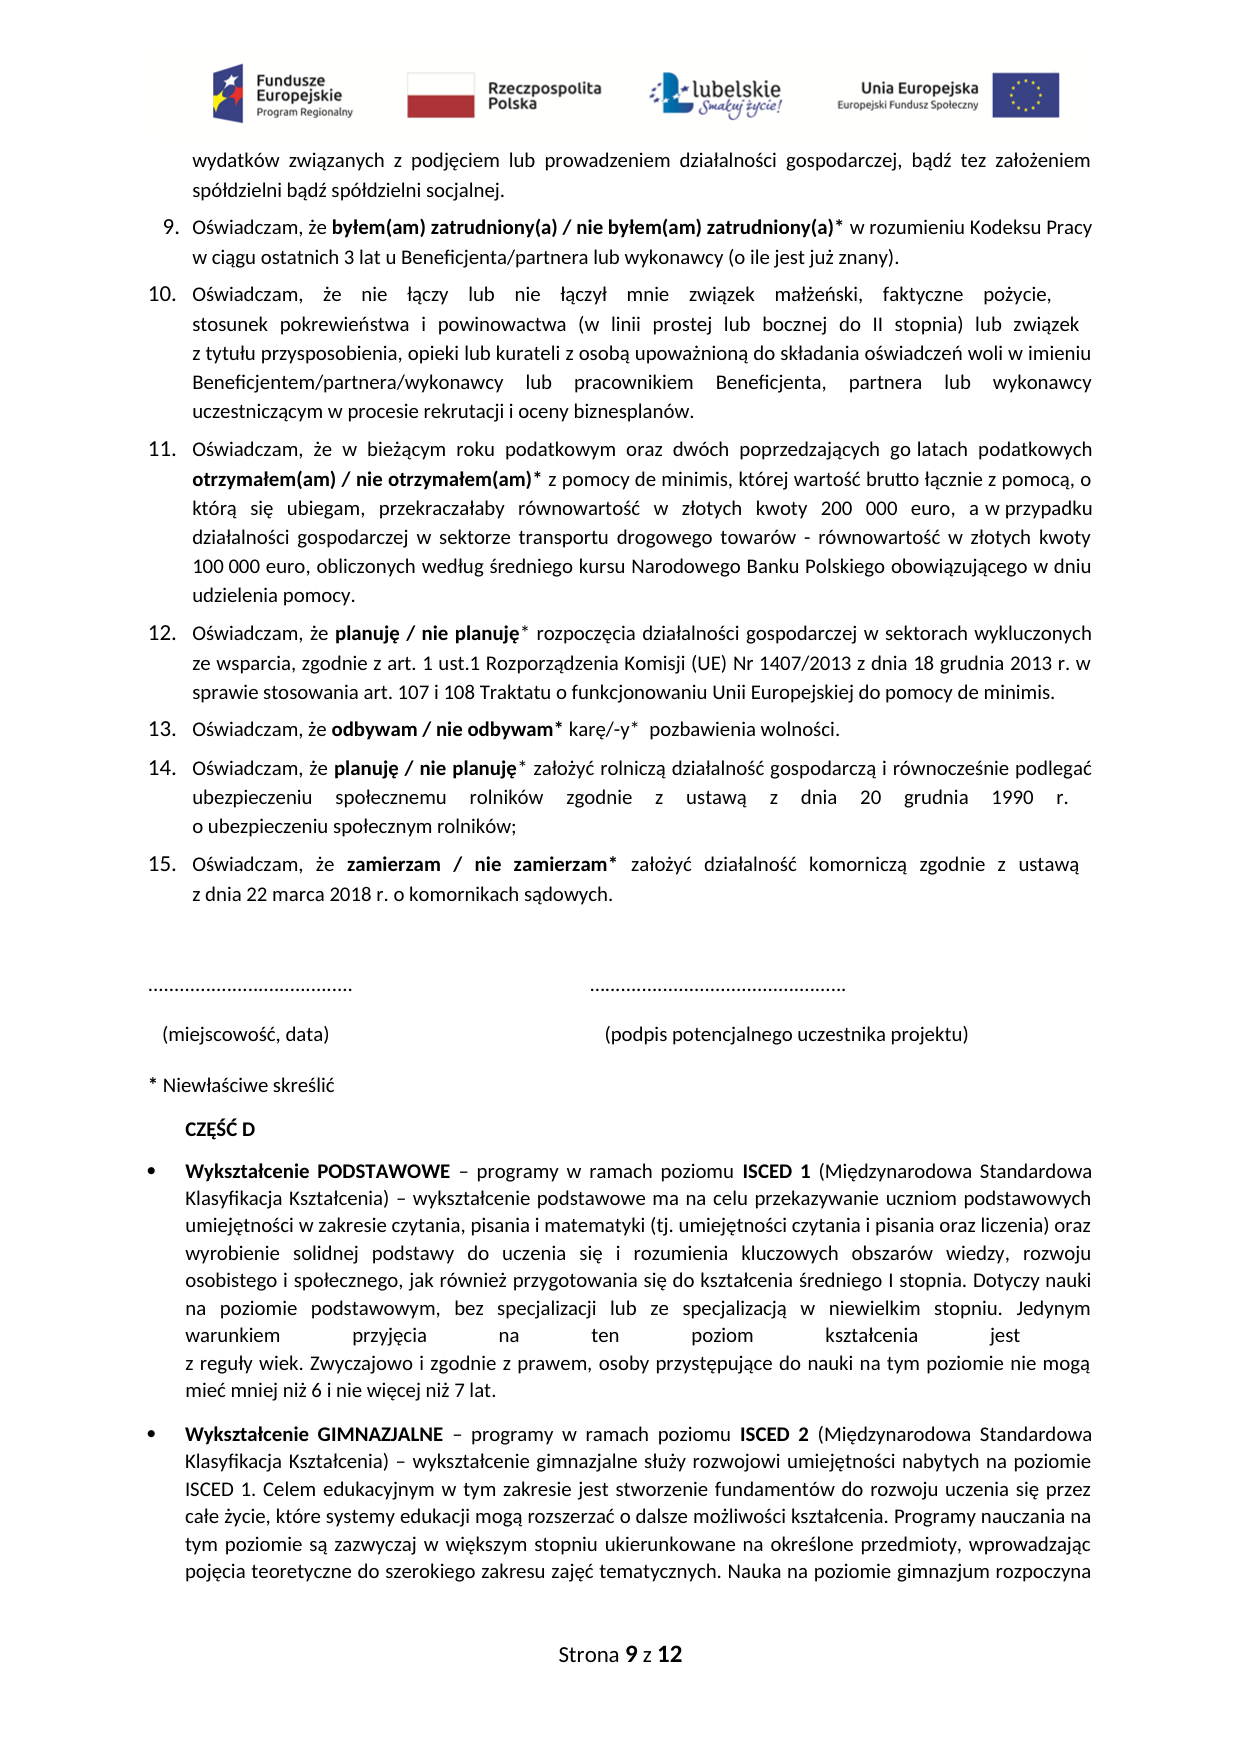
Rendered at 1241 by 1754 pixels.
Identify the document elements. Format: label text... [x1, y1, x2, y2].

text (miejscowość, data) (podpis potencjalnego uczestnika projektu) [148, 1022, 1093, 1047]
list Oświadczam, że byłem(am) zatrudniony(a) / nie byłem(am) zatrudniony(a)* w rozumieniu Kodeksu Pracy w ciągu ostatnich 3 lat u Beneficjenta/partnera lub wykonawcy (o ile jest już znany). [162, 212, 1093, 269]
text * Niewłaściwe skreślić [148, 1072, 1093, 1098]
list Oświadczam, że nie łączy lub nie łączył mnie związek małżeński, faktyczne pożycie, stosunek pokrewieństwa i powinowactwa (w linii prostej lub bocznej do II stopnia) lub związek z tytułu przysposobienia, opieki lub kurateli z osobą upoważnioną do składania oświadczeń woli w imieniu Beneficjentem/partnera/wykonawcy lub pracownikiem Beneficjenta, partnera lub wykonawcy uczestniczącym w procesie rekrutacji i oceny biznesplanów. [148, 279, 1093, 424]
picture [147, 44, 1093, 142]
list Oświadczam, że planuję / nie planuję* rozpoczęcia działalności gospodarczej w sektorach wykluczonych ze wsparcia, zgodnie z art. 1 ust.1 Rozporządzenia Komisji (UE) Nr 1407/2013 z dnia 18 grudnia 2013 r. w sprawie stosowania art. 107 i 108 Traktatu o funkcjonowaniu Unii Europejskiej do pomocy de minimis. [148, 618, 1093, 704]
list CZĘŚĆ D [185, 1116, 1093, 1142]
list Oświadczam, że zamierzam / nie zamierzam* założyć działalność komorniczą zgodnie z ustawą z dnia 22 marca 2018 r. o komornikach sądowych. [148, 849, 1093, 906]
list Oświadczam, że odbywam / nie odbywam* karę/-y* pozbawienia wolności. [148, 714, 1093, 742]
text ....................................... ….............................................. [148, 971, 1093, 996]
list Oświadczam, że w bieżącym roku podatkowym oraz dwóch poprzedzających go latach podatkowych otrzymałem(am) / nie otrzymałem(am)* z pomocy de minimis, której wartość brutto łącznie z pomocą, o którą się ubiegam, przekraczałaby równowartość w złotych kwoty 200 000 euro, a w przypadku działalności gospodarczej w sektorze transportu drogowego towarów - równowartość w złotych kwoty 100 000 euro, obliczonych według średniego kursu Narodowego Banku Polskiego obowiązującego w dniu udzielenia pomocy. [148, 434, 1093, 608]
list Wykształcenie PODSTAWOWE – programy w ramach poziomu ISCED 1 (Międzynarodowa Standardowa Klasyfikacja Kształcenia) – wykształcenie podstawowe ma na celu przekazywanie uczniom podstawowych umiejętności w zakresie czytania, pisania i matematyki (tj. umiejętności czytania i pisania oraz liczenia) oraz wyrobienie solidnej podstawy do uczenia się i rozumienia kluczowych obszarów wiedzy, rozwoju osobistego i społecznego, jak również przygotowania się do kształcenia średniego I stopnia. Dotyczy nauki na poziomie podstawowym, bez specjalizacji lub ze specjalizacją w niewielkim stopniu. Jedynym warunkiem przyjęcia na ten poziom kształcenia jest z reguły wiek. Zwyczajowo i zgodnie z prawem, osoby przystępujące do nauki na tym poziomie nie mogą mieć mniej niż 6 i nie więcej niż 7 lat. [148, 1158, 1093, 1402]
list Oświadczam, że planuję / nie planuję* założyć rolniczą działalność gospodarczą i równocześnie podlegać ubezpieczeniu społecznemu rolników zgodnie z ustawą z dnia 20 grudnia 1990 r. o ubezpieczeniu społecznym rolników; [148, 753, 1093, 839]
